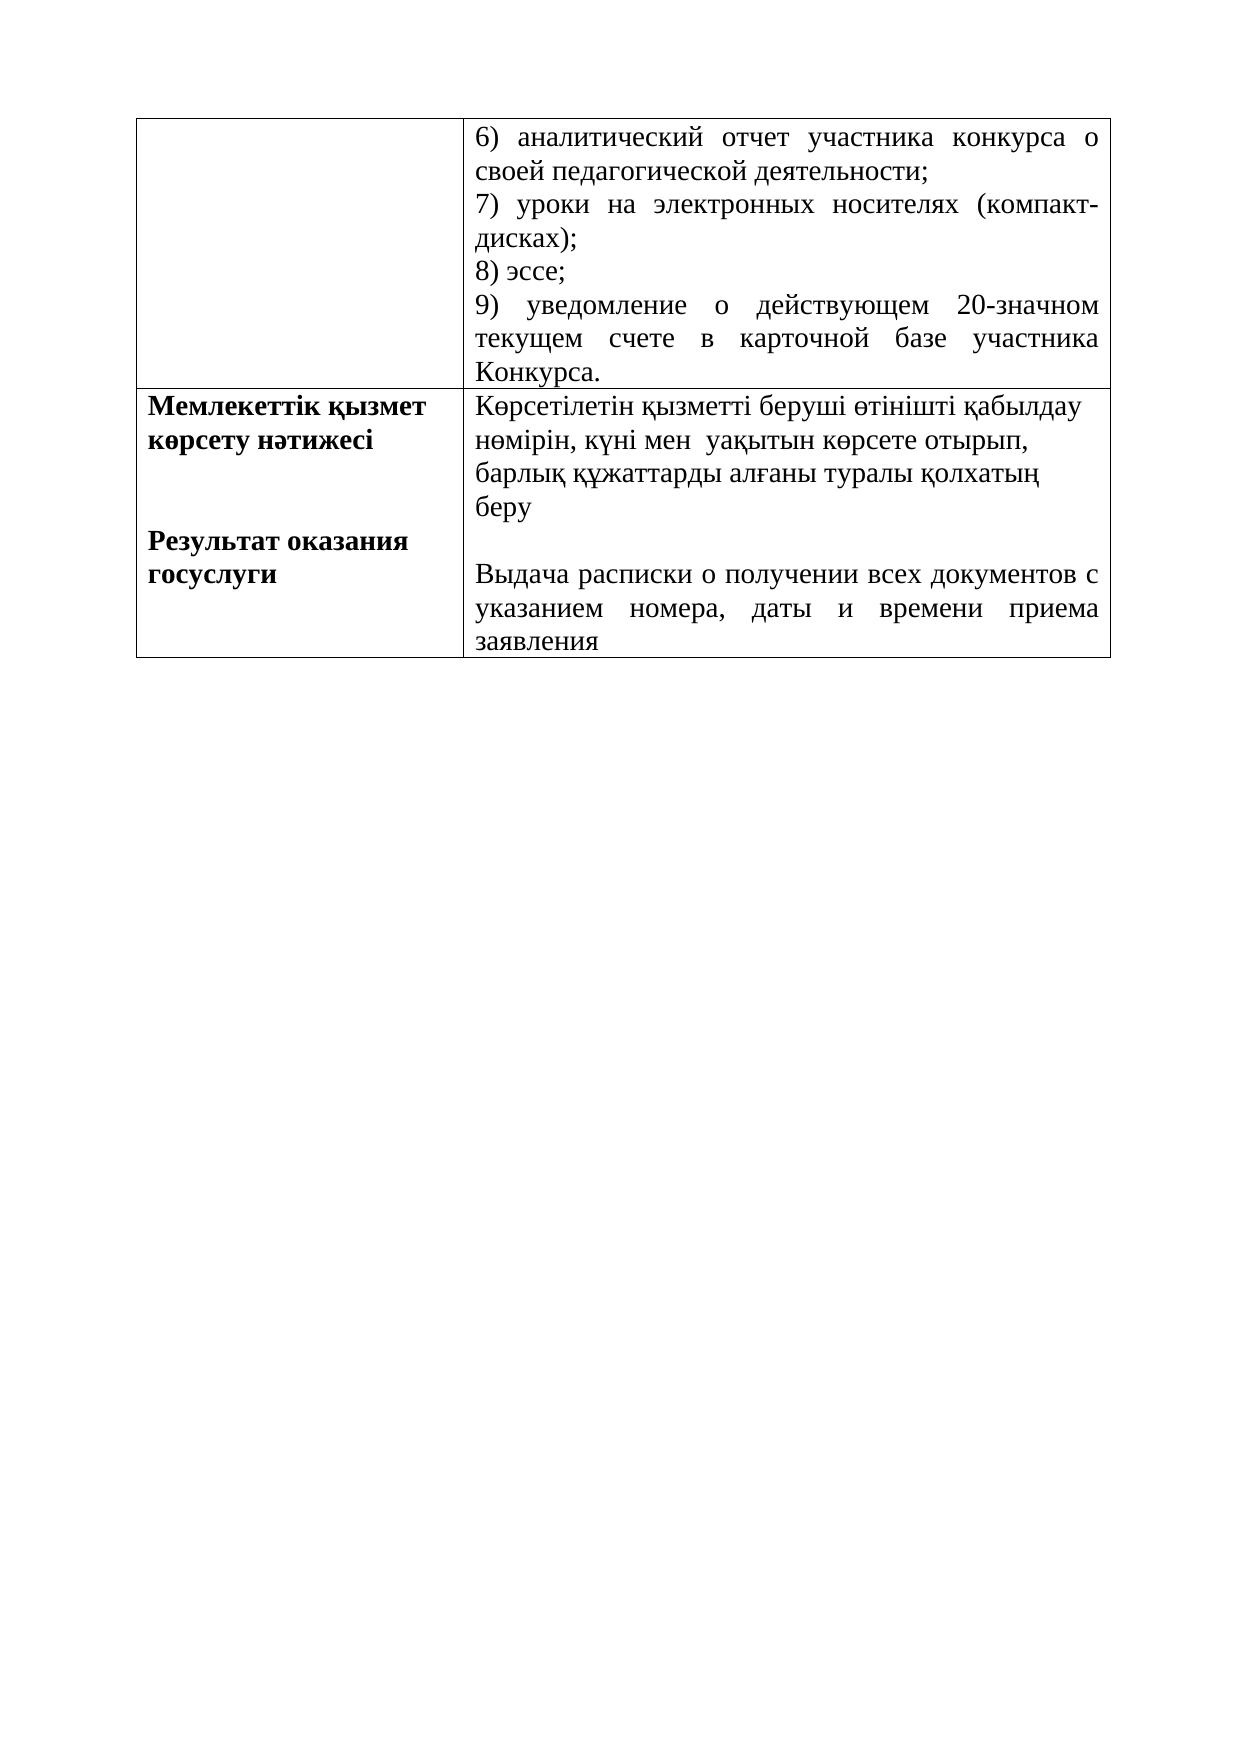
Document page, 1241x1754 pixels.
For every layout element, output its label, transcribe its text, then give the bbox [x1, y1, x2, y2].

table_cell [137, 119, 463, 387]
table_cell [464, 119, 1110, 387]
table_cell Көрсетілетін қызметті беруші өтінішті қабылдау нөмірін, күні мен уақытын көрсете отырып, барлық құжаттарды алғаны туралы қолхатың беру Выдача расписки о получении всех документов с указанием номера, даты и времени приема заявления [464, 389, 1110, 657]
table_cell Мемлекеттік қызмет көрсету нәтижесі Результат оказания госуслуги [137, 389, 463, 657]
